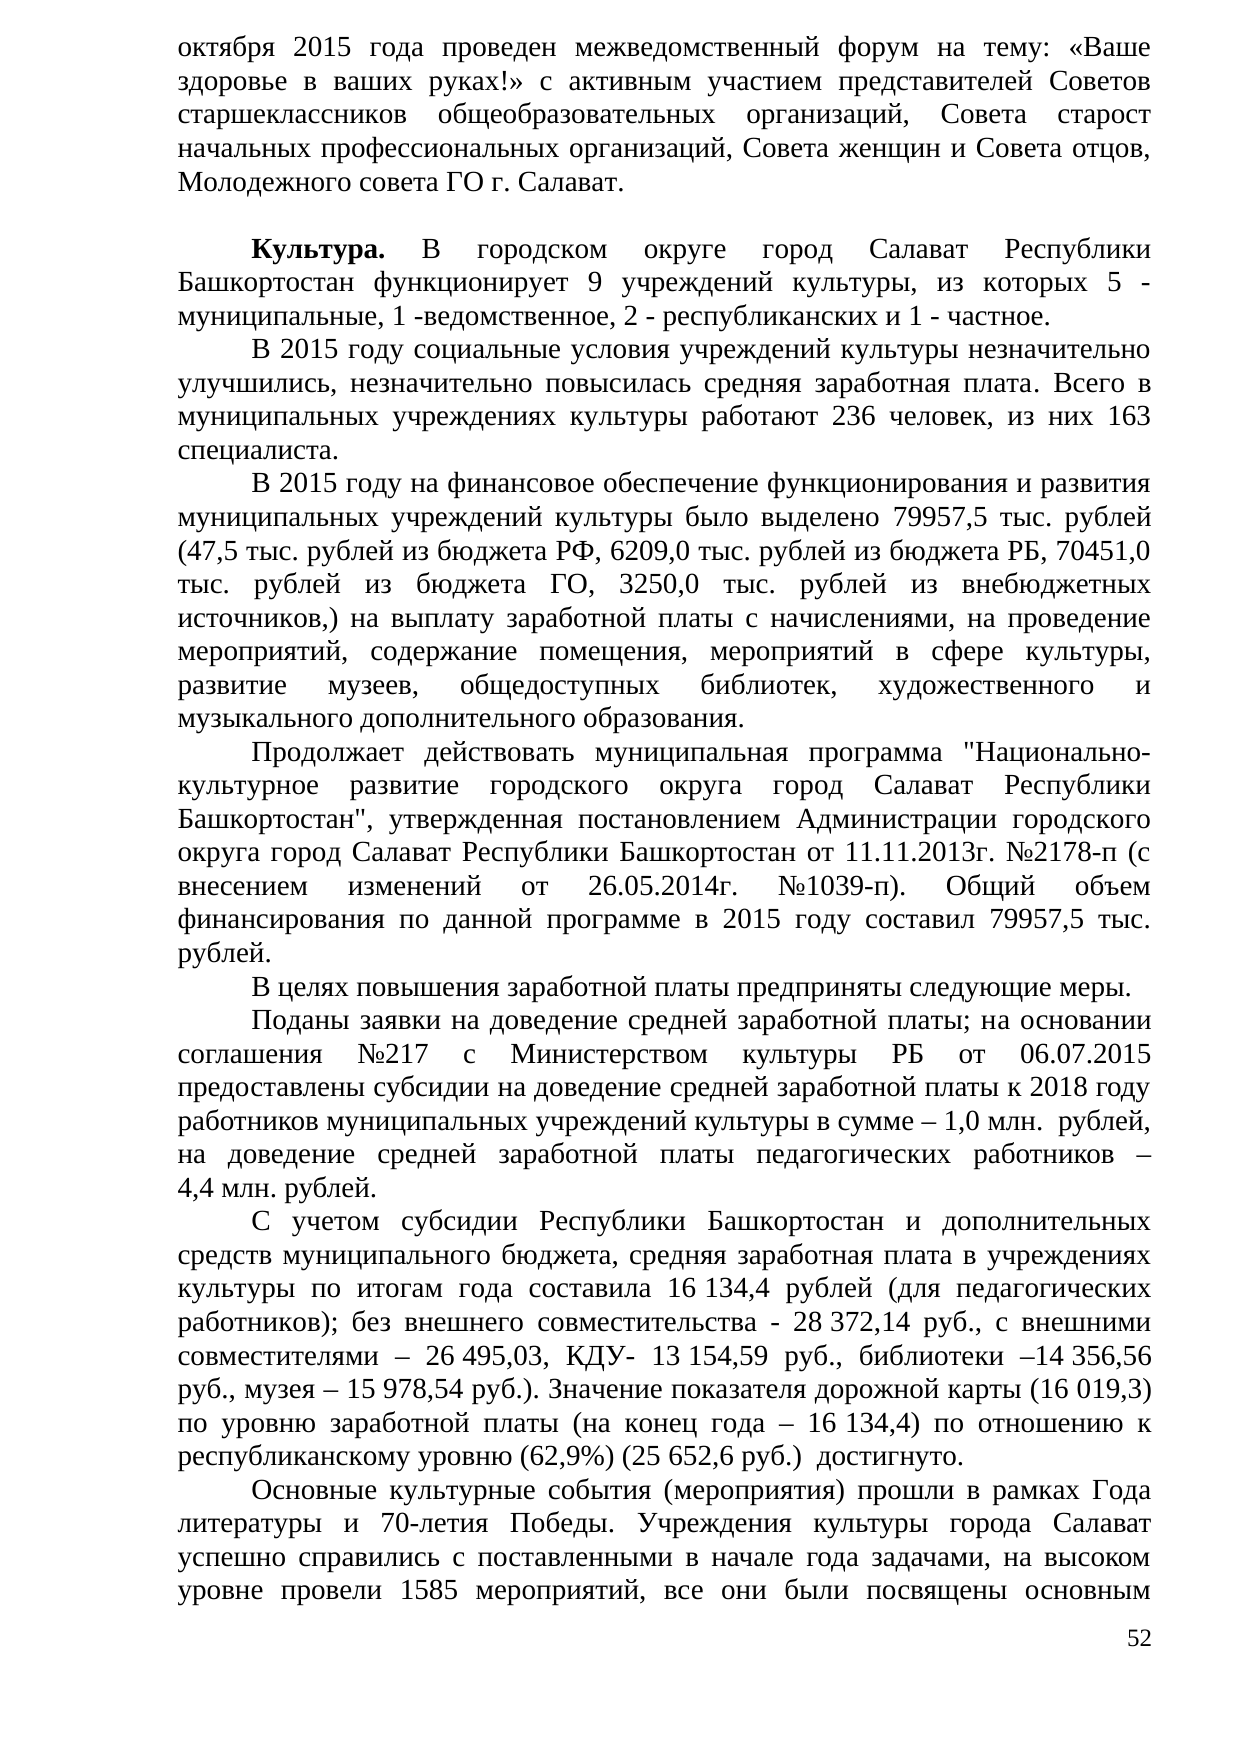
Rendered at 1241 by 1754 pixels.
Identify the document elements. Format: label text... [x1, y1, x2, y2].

text Культура. В городском округе город Салават Республики Башкортостан функционирует 9 учреждений культуры, из которых 5 - муниципальные, 1 -ведомственное, 2 - республиканских и 1 - частное. [177, 231, 1152, 331]
text В целях повышения заработной платы предприняты следующие меры. [177, 969, 1152, 1002]
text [177, 1472, 1152, 1606]
text В 2015 году на финансовое обеспечение функционирования и развития муниципальных учреждений культуры было выделено 79957,5 тыс. рублей (47,5 тыс. рублей из бюджета РФ, 6209,0 тыс. рублей из бюджета РБ, 70451,0 тыс. рублей из бюджета ГО, 3250,0 тыс. рублей из внебюджетных источников,) на выплату заработной платы с начислениями, на проведение мероприятий, содержание помещения, мероприятий в сфере культуры, развитие музеев, общедоступных библиотек, художественного и музыкального дополнительного образования. [177, 466, 1152, 734]
text Поданы заявки на доведение средней заработной платы; на основании соглашения №217 с Министерством культуры РБ от 06.07.2015 предоставлены субсидии на доведение средней заработной платы к 2018 году работников муниципальных учреждений культуры в сумме – 1,0 млн. рублей, на доведение средней заработной платы педагогических работников – 4,4 млн. рублей. [177, 1002, 1152, 1203]
text С учетом субсидии Республики Башкортостан и дополнительных средств муниципального бюджета, средняя заработная плата в учреждениях культуры по итогам года составила 16 134,4 рублей (для педагогических работников); без внешнего совместительства - 28 372,14 руб., с внешними совместителями – 26 495,03, КДУ- 13 154,59 руб., библиотеки –14 356,56 руб., музея – 15 978,54 руб.). Значение показателя дорожной карты (16 019,3) по уровню заработной платы (на конец года – 16 134,4) по отношению к республиканскому уровню (62,9%) (25 652,6 руб.) достигнуто. [177, 1203, 1152, 1472]
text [177, 29, 1152, 197]
text В 2015 году социальные условия учреждений культуры незначительно улучшились, незначительно повысилась средняя заработная плата. Всего в муниципальных учреждениях культуры работают 236 человек, из них 163 специалиста. [177, 331, 1152, 466]
text Продолжает действовать муниципальная программа "Национально-культурное развитие городского округа город Салават Республики Башкортостан", утвержденная постановлением Администрации городского округа город Салават Республики Башкортостан от 11.11.2013г. №2178-п (с внесением изменений от 26.05.2014г. №1039-п). Общий объем финансирования по данной программе в 2015 году составил 79957,5 тыс. рублей. [177, 734, 1152, 969]
